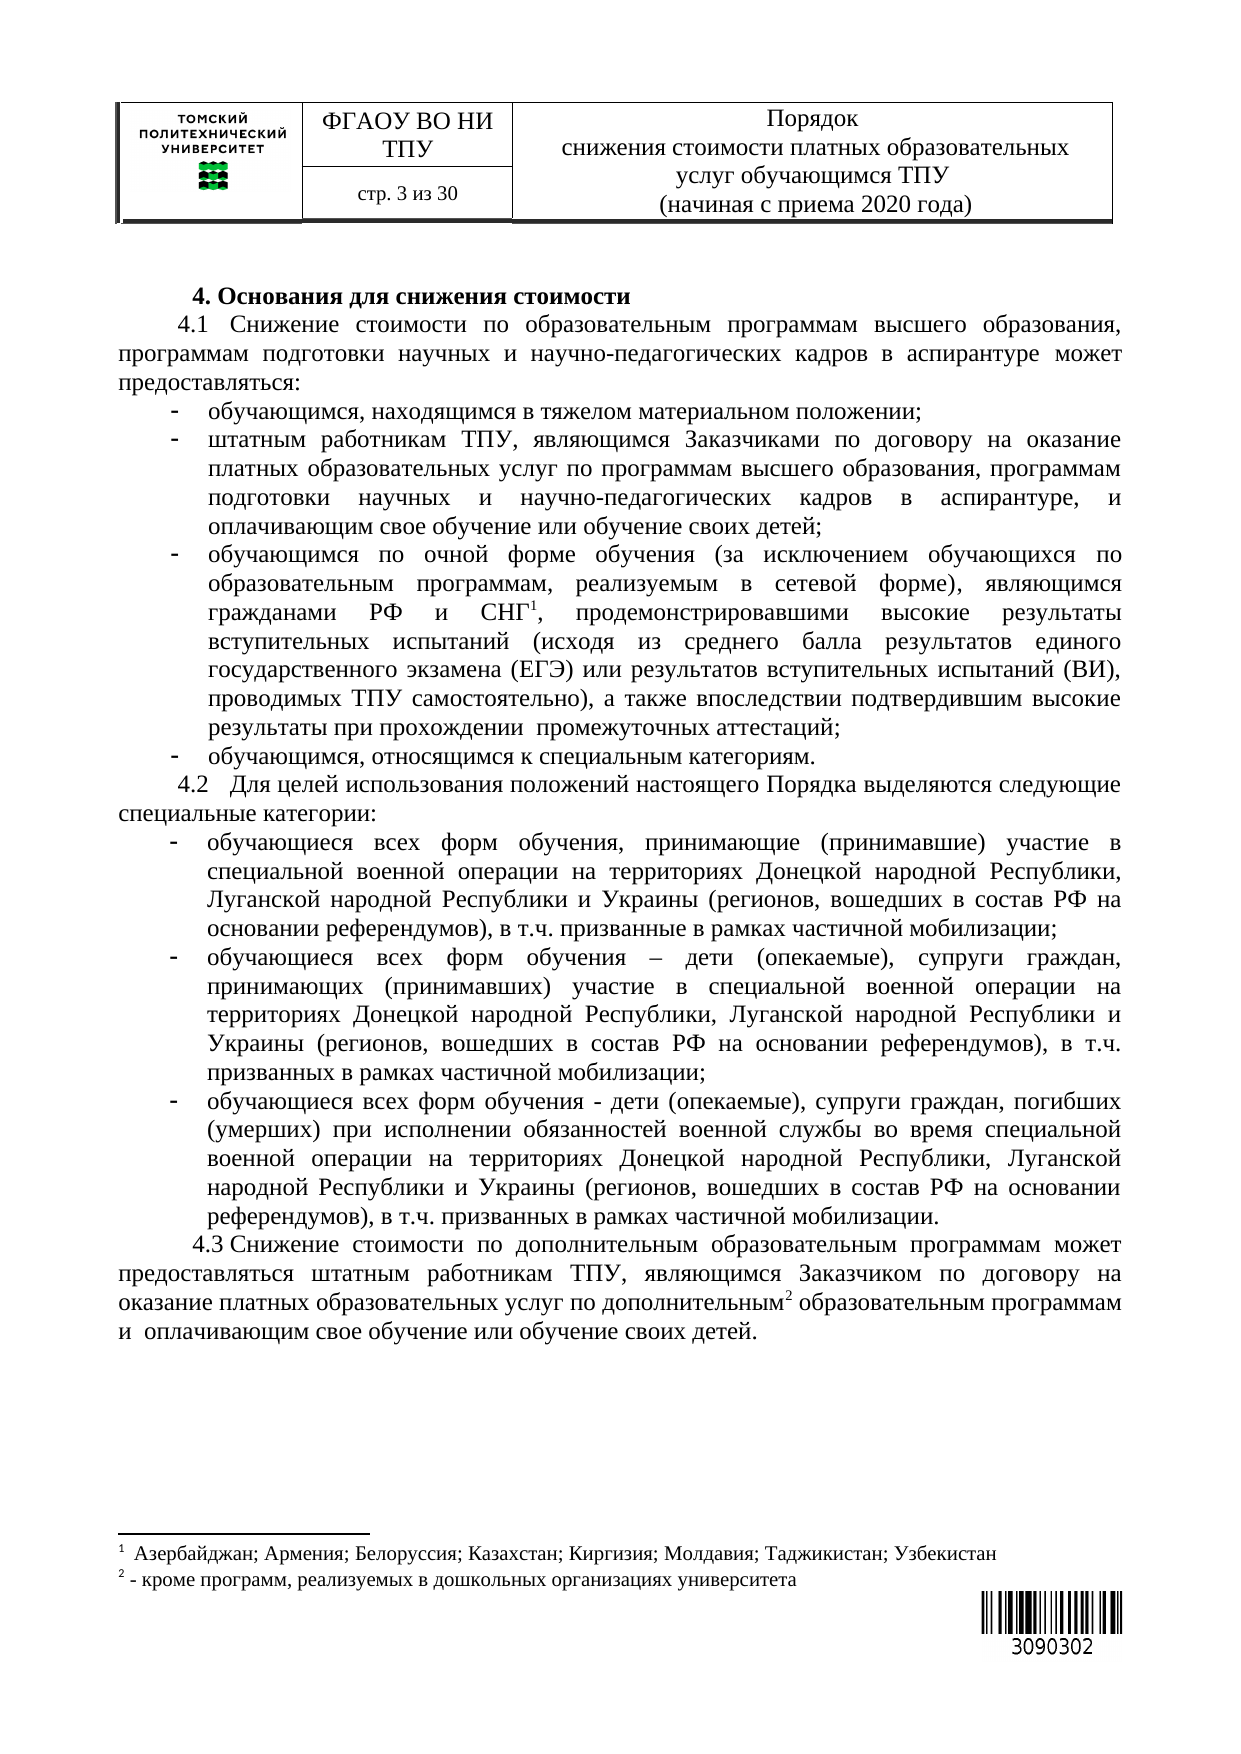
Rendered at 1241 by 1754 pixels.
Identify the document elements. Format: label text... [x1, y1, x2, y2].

picture [129, 109, 291, 192]
list 4. Основания для снижения стоимости [118, 281, 1122, 309]
picture [981, 1591, 1123, 1662]
list 4.1 Снижение стоимости по образовательным программам высшего образования, программам подготовки научных и научно-педагогических кадров в аспирантуре может предоставляться: [118, 309, 1122, 396]
list 4.3 Снижение стоимости по дополнительным образовательным программам может предоставляться штатным работникам ТПУ, являющимся Заказчиком по договору на оказание платных образовательных услуг по дополнительным образовательным программам и оплачивающим свое обучение или обучение своих детей. [118, 1229, 1122, 1344]
list обучающиеся всех форм обучения – дети (опекаемые), супруги граждан, принимающих (принимавших) участие в специальной военной операции на территориях Донецкой народной Республики, Луганской народной Республики и Украины (регионов, вошедших в состав РФ на основании референдумов), в т.ч. призванных в рамках частичной мобилизации; [169, 942, 1122, 1086]
list штатным работникам ТПУ, являющимся Заказчиками по договору на оказание платных образовательных услуг по программам высшего образования, программам подготовки научных и научно-педагогических кадров в аспирантуре, и оплачивающим свое обучение или обучение своих детей; [170, 424, 1122, 539]
list обучающиеся всех форм обучения - дети (опекаемые), супруги граждан, погибших (умерших) при исполнении обязанностей военной службы во время специальной военной операции на территориях Донецкой народной Республики, Луганской народной Республики и Украины (регионов, вошедших в состав РФ на основании референдумов), в т.ч. призванных в рамках частичной мобилизации. [169, 1086, 1122, 1229]
list обучающимся по очной форме обучения (за исключением обучающихся по образовательным программам, реализуемым в сетевой форме), являющимся гражданами РФ и СНГ, продемонстрировавшими высокие результаты вступительных испытаний (исходя из среднего балла результатов единого государственного экзамена (ЕГЭ) или результатов вступительных испытаний (ВИ), проводимых ТПУ самостоятельно), а также впоследствии подтвердившим высокие результаты при прохождении промежуточных аттестаций; [170, 539, 1122, 741]
list обучающимся, находящимся в тяжелом материальном положении; [170, 396, 1122, 424]
list обучающимся, относящимся к специальным категориям. [170, 741, 1122, 769]
list 4.2 Для целей использования положений настоящего Порядка выделяются следующие специальные категории: [118, 769, 1122, 827]
list обучающиеся всех форм обучения, принимающие (принимавшие) участие в специальной военной операции на территориях Донецкой народной Республики, Луганской народной Республики и Украины (регионов, вошедших в состав РФ на основании референдумов), в т.ч. призванные в рамках частичной мобилизации; [169, 827, 1122, 942]
